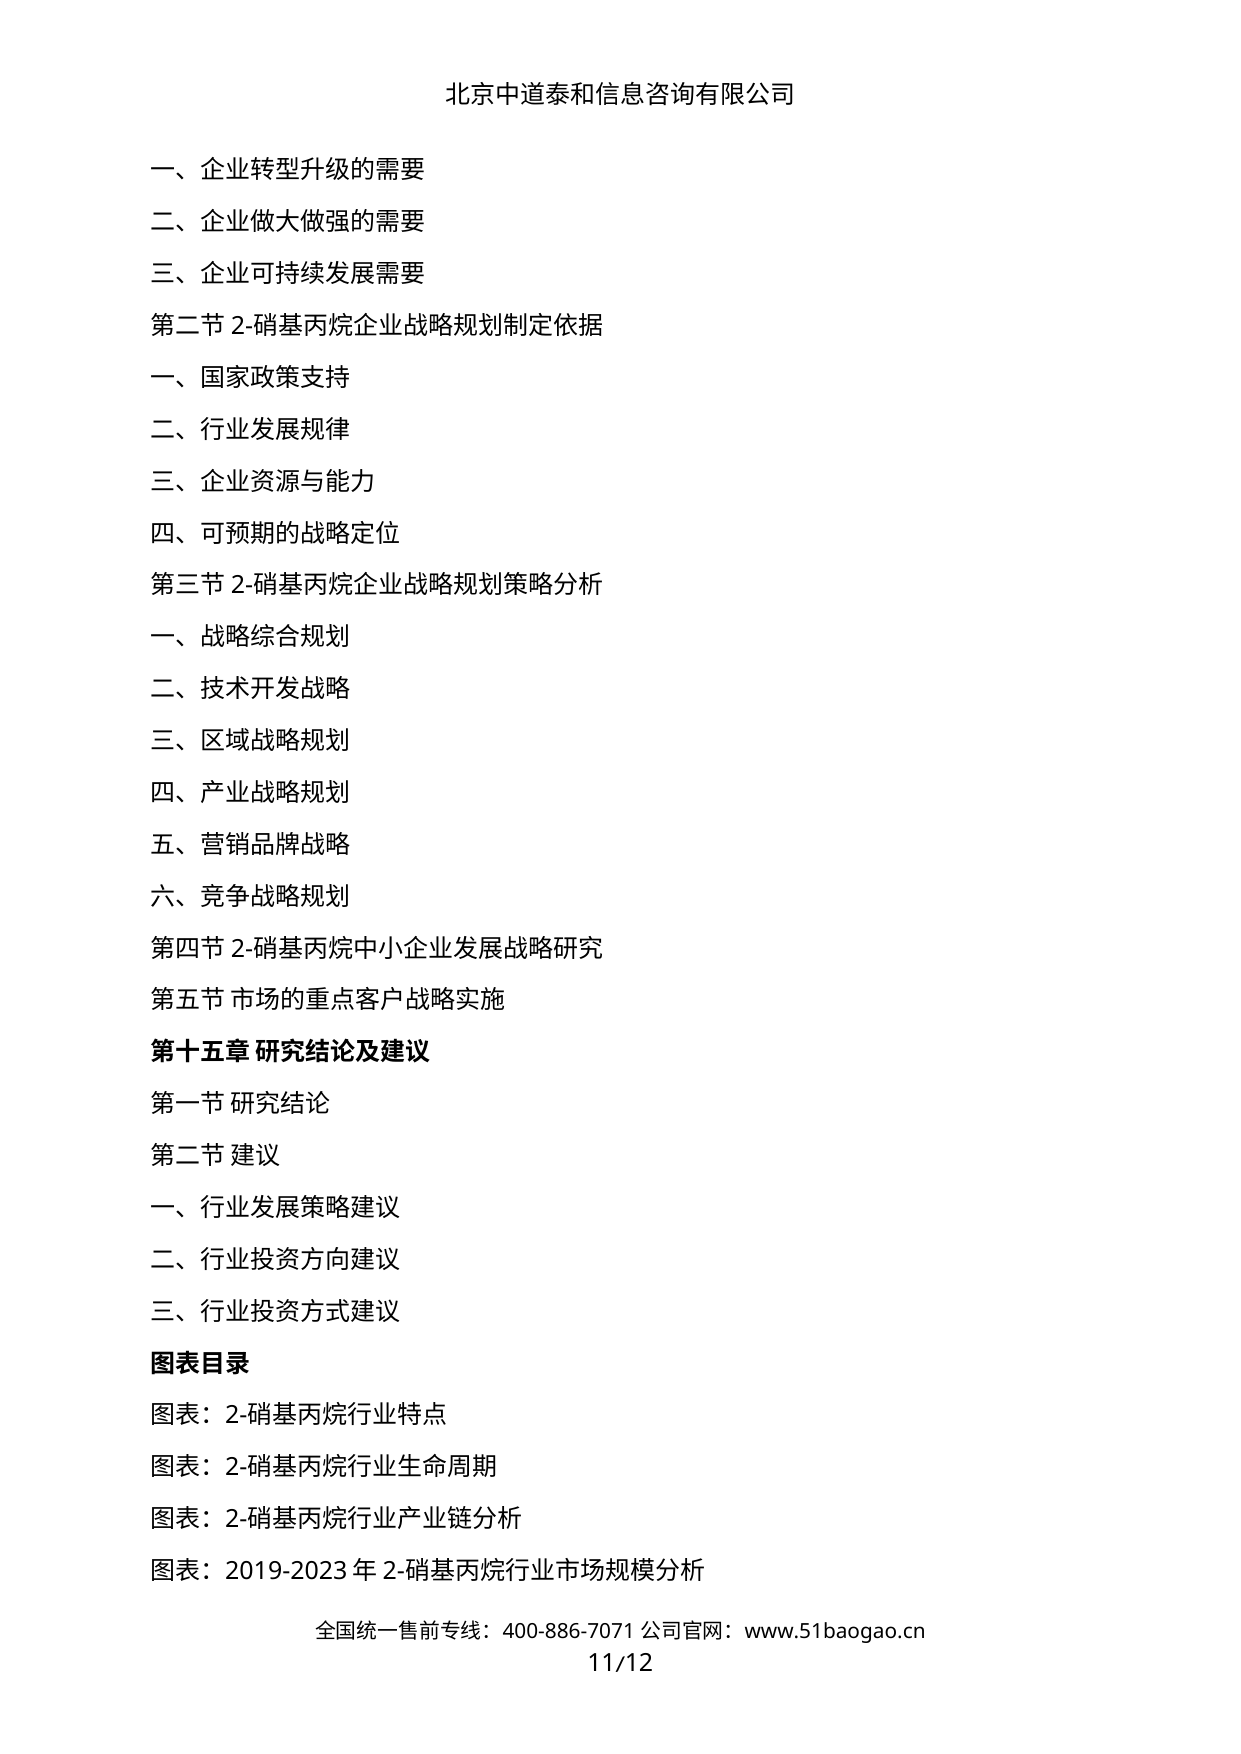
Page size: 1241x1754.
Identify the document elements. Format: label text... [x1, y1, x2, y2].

text 第四节 2-硝基丙烷中小企业发展战略研究 [150, 928, 1090, 964]
text 三、区域战略规划 [150, 721, 1090, 757]
text 图表：2-硝基丙烷行业特点 [150, 1395, 1090, 1431]
text 第二节 建议 [150, 1136, 1090, 1172]
text 五、营销品牌战略 [150, 824, 1090, 861]
text 一、行业发展策略建议 [150, 1187, 1090, 1224]
text 三、企业资源与能力 [150, 461, 1090, 497]
text 三、企业可持续发展需要 [150, 254, 1090, 290]
text 四、可预期的战略定位 [150, 513, 1090, 549]
text 一、国家政策支持 [150, 357, 1090, 394]
text 图表目录 [150, 1343, 1090, 1379]
text 六、竞争战略规划 [150, 876, 1090, 912]
text 图表：2-硝基丙烷行业生命周期 [150, 1447, 1090, 1483]
text 四、产业战略规划 [150, 772, 1090, 809]
text 二、行业发展规律 [150, 409, 1090, 446]
text 二、企业做大做强的需要 [150, 202, 1090, 238]
text 图表：2019-2023年2-硝基丙烷行业市场规模分析 [150, 1551, 1090, 1587]
text 图表：2-硝基丙烷行业产业链分析 [150, 1499, 1090, 1535]
text 第三节 2-硝基丙烷企业战略规划策略分析 [150, 565, 1090, 601]
text 第二节 2-硝基丙烷企业战略规划制定依据 [150, 306, 1090, 342]
text 第五节 市场的重点客户战略实施 [150, 980, 1090, 1016]
text 一、企业转型升级的需要 [150, 150, 1090, 186]
text 二、技术开发战略 [150, 669, 1090, 705]
text 二、行业投资方向建议 [150, 1239, 1090, 1276]
text 第一节 研究结论 [150, 1084, 1090, 1120]
text 一、战略综合规划 [150, 617, 1090, 653]
text 三、行业投资方式建议 [150, 1291, 1090, 1327]
text 第十五章 研究结论及建议 [150, 1032, 1090, 1068]
